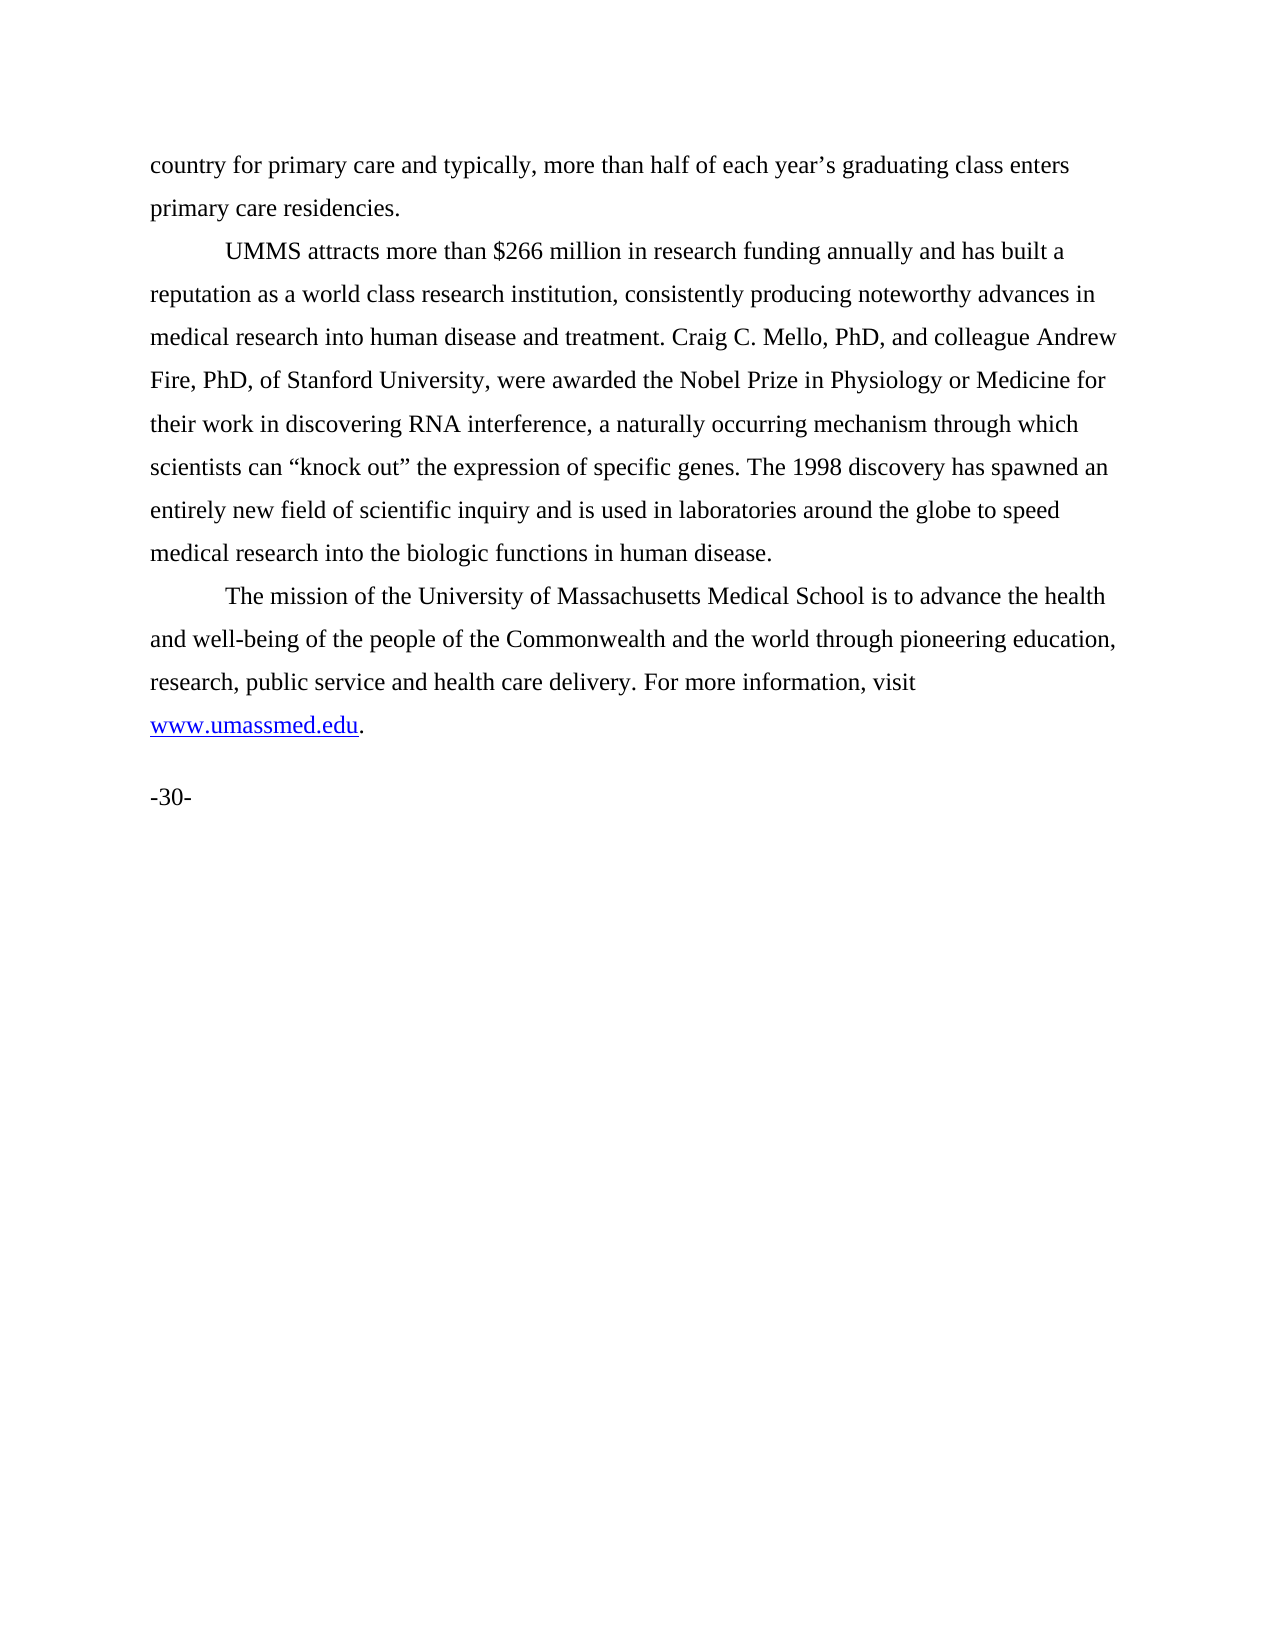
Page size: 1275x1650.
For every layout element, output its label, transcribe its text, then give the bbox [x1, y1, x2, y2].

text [150, 150, 1125, 222]
text -30- [150, 782, 1125, 811]
text UMMS attracts more than $266 million in research funding annually and has built a reputation as a world class research institution, consistently producing noteworthy advances in medical research into human disease and treatment. Craig C. Mello, PhD, and colleague Andrew Fire, PhD, of Stanford University, were awarded the Nobel Prize in Physiology or Medicine for their work in discovering RNA interference, a naturally occurring mechanism through which scientists can “knock out” the expression of specific genes. The 1998 discovery has spawned an entirely new field of scientific inquiry and is used in laboratories around the globe to speed medical research into the biologic functions in human disease. [150, 236, 1125, 567]
text The mission of the University of Massachusetts Medical School is to advance the health and well-being of the people of the Commonwealth and the world through pioneering education, research, public service and health care delivery. For more information, visit www.umassmed.edu. [150, 581, 1125, 739]
